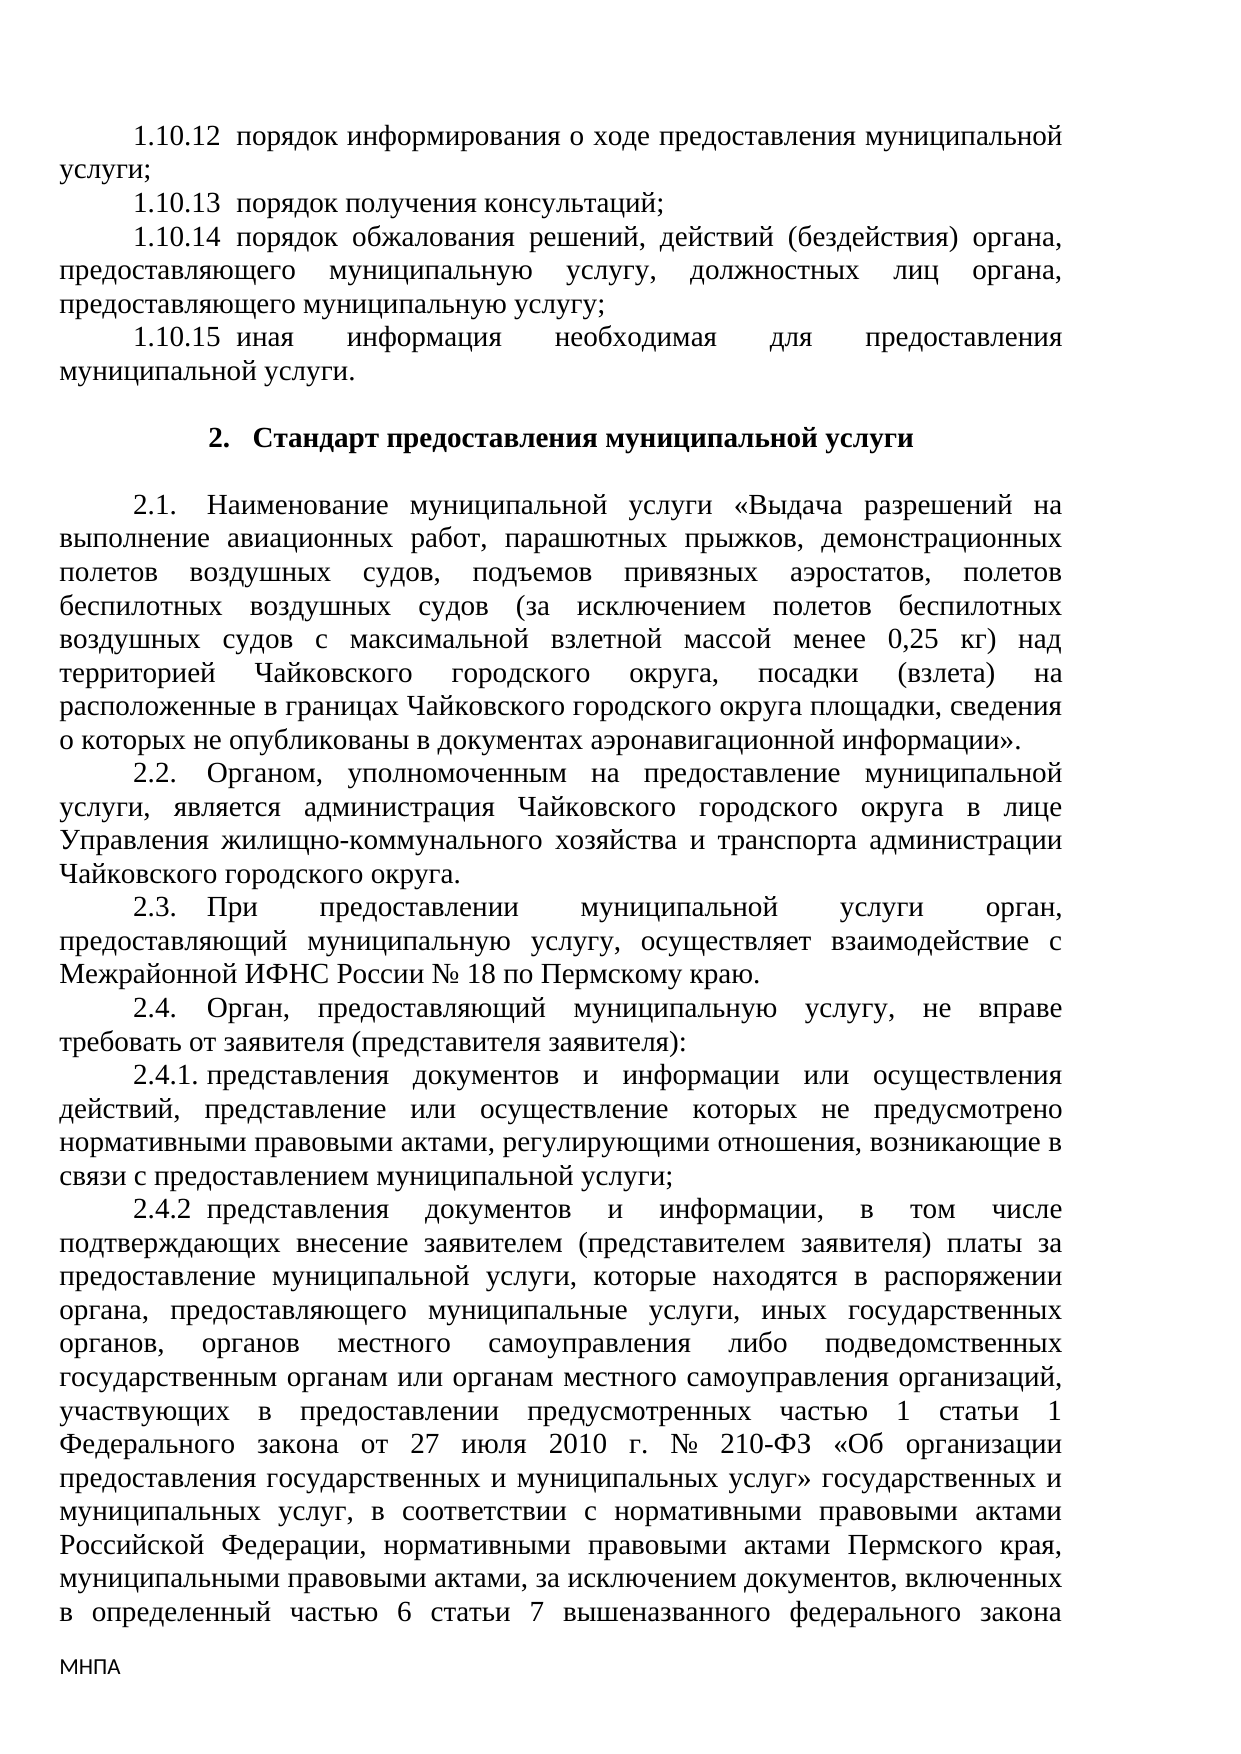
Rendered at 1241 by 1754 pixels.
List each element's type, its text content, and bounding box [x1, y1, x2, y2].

list иная информация необходимая для предоставления муниципальной услуги. [59, 319, 1063, 386]
list порядок информирования о ходе предоставления муниципальной услуги; [59, 118, 1063, 185]
list представления документов и информации или осуществления действий, представление или осуществление которых не предусмотрено нормативными правовыми актами, регулирующими отношения, возникающие в связи с предоставлением муниципальной услуги; [59, 1057, 1063, 1191]
list Наименование муниципальной услуги «Выдача разрешений на выполнение авиационных работ, парашютных прыжков, демонстрационных полетов воздушных судов, подъемов привязных аэростатов, полетов беспилотных воздушных судов (за исключением полетов беспилотных воздушных судов с максимальной взлетной массой менее 0,25 кг) над территорией Чайковского городского округа, посадки (взлета) на расположенные в границах Чайковского городского округа площадки, сведения о которых не опубликованы в документах аэронавигационной информации». [59, 487, 1063, 755]
list При предоставлении муниципальной услуги орган, предоставляющий муниципальную услугу, осуществляет взаимодействие с Межрайонной ИФНС России № 18 по Пермскому краю. [59, 889, 1063, 990]
list порядок получения консультаций; [59, 185, 1063, 219]
list Органом, уполномоченным на предоставление муниципальной услуги, является администрация Чайковского городского округа в лице Управления жилищно-коммунального хозяйства и транспорта администрации Чайковского городского округа. [59, 755, 1063, 889]
list порядок обжалования решений, действий (бездействия) органа, предоставляющего муниципальную услугу, должностных лиц органа, предоставляющего муниципальную услугу; [59, 219, 1063, 319]
list Орган, предоставляющий муниципальную услугу, не вправе требовать от заявителя (представителя заявителя): [59, 990, 1063, 1057]
list Стандарт предоставления муниципальной услуги [59, 420, 1063, 453]
